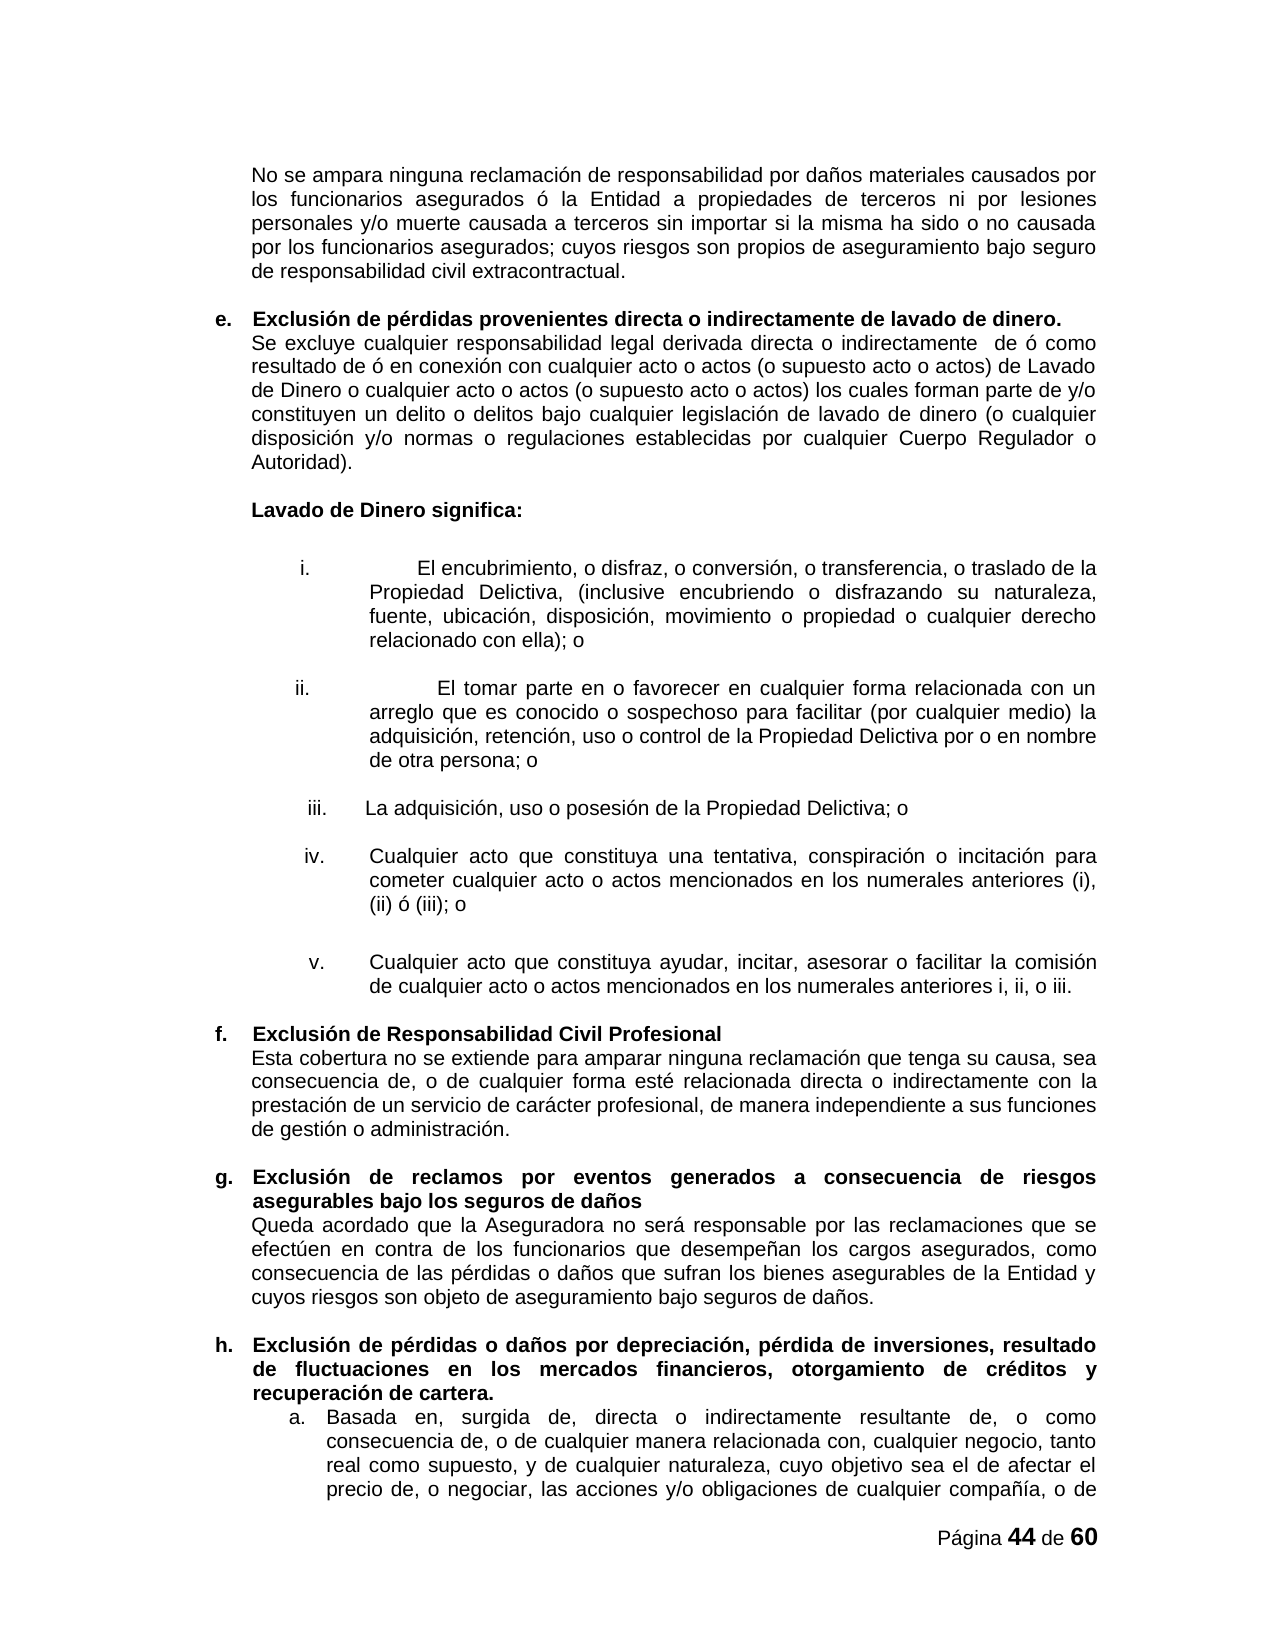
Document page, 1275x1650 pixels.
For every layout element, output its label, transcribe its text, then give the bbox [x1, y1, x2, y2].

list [288, 1405, 1098, 1501]
list Cualquier acto que constituya una tentativa, conspiración o incitación para cometer cualquier acto o actos mencionados en los numerales anteriores (i), (ii) ó (iii); o [325, 843, 1098, 915]
text No se ampara ninguna reclamación de responsabilidad por daños materiales causados por los funcionarios asegurados ó la Entidad a propiedades de terceros ni por lesiones personales y/o muerte causada a terceros sin importar si la misma ha sido o no causada por los funcionarios asegurados; cuyos riesgos son propios de aseguramiento bajo seguro de responsabilidad civil extracontractual. [251, 163, 1098, 282]
list El encubrimiento, o disfraz, o conversión, o transferencia, o traslado de la Propiedad Delictiva, (inclusive encubriendo o disfrazando su naturaleza, fuente, ubicación, disposición, movimiento o propiedad o cualquier derecho relacionado con ella); o [310, 556, 1098, 652]
text Lavado de Dinero significa: [177, 498, 1098, 522]
list La adquisición, uso o posesión de la Propiedad Delictiva; o [327, 796, 1098, 819]
list Exclusión de reclamos por eventos generados a consecuencia de riesgos asegurables bajo los seguros de daños [215, 1165, 1098, 1213]
list Exclusión de pérdidas o daños por depreciación, pérdida de inversiones, resultado de fluctuaciones en los mercados financieros, otorgamiento de créditos y recuperación de cartera. [215, 1333, 1098, 1405]
text Se excluye cualquier responsabilidad legal derivada directa o indirectamente de ó como resultado de ó en conexión con cualquier acto o actos (o supuesto acto o actos) de Lavado de Dinero o cualquier acto o actos (o supuesto acto o actos) los cuales forman parte de y/o constituyen un delito o delitos bajo cualquier legislación de lavado de dinero (o cualquier disposición y/o normas o regulaciones establecidas por cualquier Cuerpo Regulador o Autoridad). [251, 330, 1098, 474]
text Queda acordado que la Aseguradora no será responsable por las reclamaciones que se efectúen en contra de los funcionarios que desempeñan los cargos asegurados, como consecuencia de las pérdidas o daños que sufran los bienes asegurables de la Entidad y cuyos riesgos son objeto de aseguramiento bajo seguros de daños. [251, 1213, 1098, 1309]
list Exclusión de Responsabilidad Civil Profesional [215, 1021, 1098, 1045]
list El tomar parte en o favorecer en cualquier forma relacionada con un arreglo que es conocido o sospechoso para facilitar (por cualquier medio) la adquisición, retención, uso o control de la Propiedad Delictiva por o en nombre de otra persona; o [310, 676, 1098, 772]
list Cualquier acto que constituya ayudar, incitar, asesorar o facilitar la comisión de cualquier acto o actos mencionados en los numerales anteriores i, ii, o iii. [325, 949, 1098, 997]
list Exclusión de pérdidas provenientes directa o indirectamente de lavado de dinero. [215, 306, 1098, 330]
text Esta cobertura no se extiende para amparar ninguna reclamación que tenga su causa, sea consecuencia de, o de cualquier forma esté relacionada directa o indirectamente con la prestación de un servicio de carácter profesional, de manera independiente a sus funciones de gestión o administración. [251, 1045, 1098, 1141]
